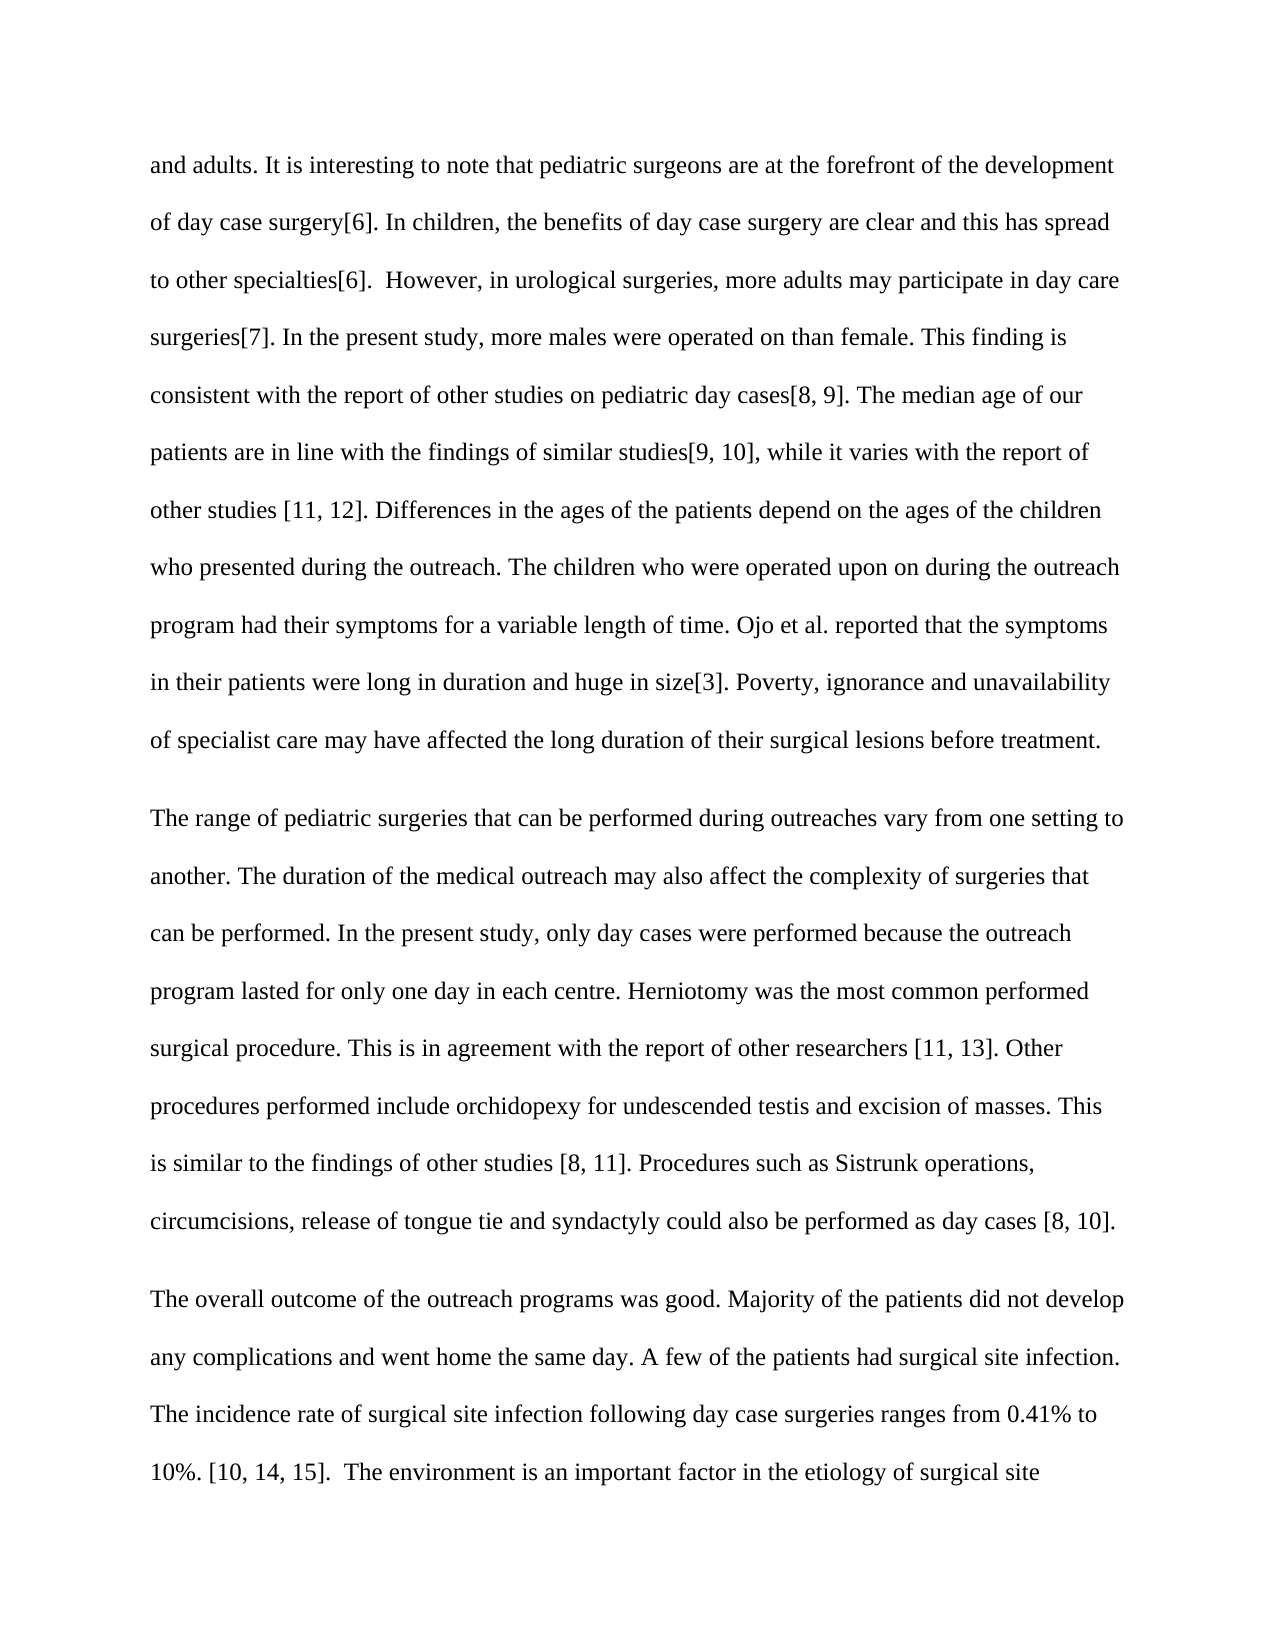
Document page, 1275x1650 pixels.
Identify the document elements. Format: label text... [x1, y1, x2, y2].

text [150, 150, 1125, 754]
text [150, 1284, 1125, 1485]
text The range of pediatric surgeries that can be performed during outreaches vary from one setting to another. The duration of the medical outreach may also affect the complexity of surgeries that can be performed. In the present study, only day cases were performed because the outreach program lasted for only one day in each centre. Herniotomy was the most common performed surgical procedure. This is in agreement with the report of other researchers [11, 13]. Other procedures performed include orchidopexy for undescended testis and excision of masses. This is similar to the findings of other studies [8, 11]. Procedures such as Sistrunk operations, circumcisions, release of tongue tie and syndactyly could also be performed as day cases [8, 10]. [150, 803, 1125, 1234]
